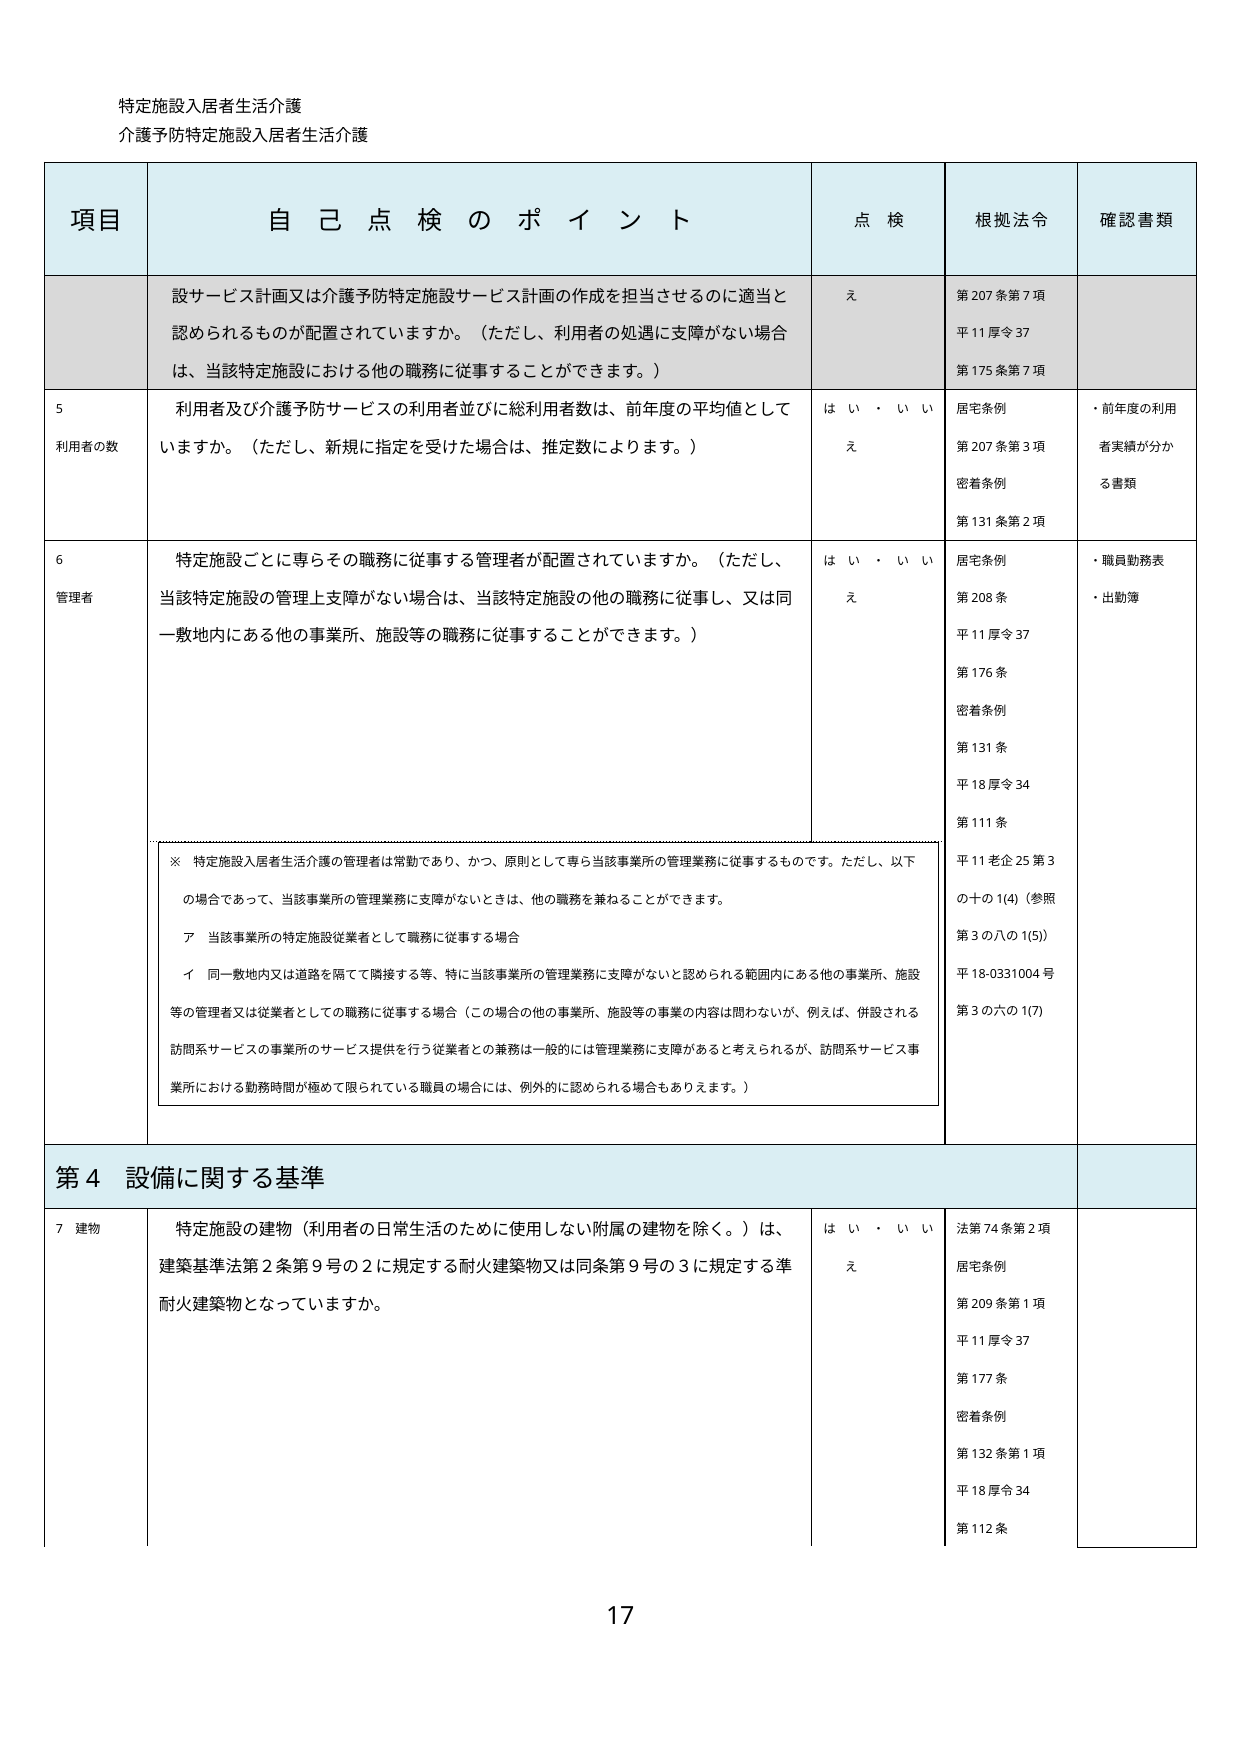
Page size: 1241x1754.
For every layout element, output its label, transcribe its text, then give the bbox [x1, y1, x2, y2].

table_header 点 検 [812, 163, 944, 275]
table_cell はい・いいえ [812, 541, 944, 841]
table_cell 利用者及び介護予防サービスの利用者並びに総利用者数は、前年度の平均値としていますか。（ただし、新規に指定を受けた場合は、推定数によります。） [148, 390, 811, 540]
table_cell ・前年度の利用者実績が分かる書類 [1078, 390, 1196, 540]
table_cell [148, 276, 811, 389]
table_cell 法第74条第2項 居宅条例 第209条第1項 平11厚令37 第177条 密着条例 第132条第1項 平18厚令34 第112条 [945, 1209, 1077, 1547]
table_header 自 己 点 検 の ポ イ ン ト [148, 163, 811, 275]
table_cell 6 管理者 [45, 541, 147, 1144]
table_header 根拠法令 [946, 163, 1077, 275]
table_cell ・職員勤務表 ・出勤簿 [1078, 541, 1196, 1144]
table_cell 平11老企25第3の十の1(4)（参照第3の八の1(5)） 平18-0331004号 第3の六の1(7) [946, 841, 1077, 1144]
table_cell 特定施設ごとに専らその職務に従事する管理者が配置されていますか。（ただし、当該特定施設の管理上支障がない場合は、当該特定施設の他の職務に従事し、又は同一敷地内にある他の事業所、施設等の職務に従事することができます。） [148, 541, 811, 841]
table_header 確認書類 [1078, 163, 1196, 275]
table_header 項目 [45, 163, 147, 275]
table_cell 特定施設の建物（利用者の日常生活のために使用しない附属の建物を除く。）は、建築基準法第２条第９号の２に規定する耐火建築物又は同条第９号の３に規定する準耐火建築物となっていますか。 [148, 1209, 812, 1547]
table_cell はい・いいえ [812, 390, 944, 540]
table_cell [1078, 1209, 1196, 1547]
table_cell [148, 841, 944, 1144]
table_cell はい・いいえ [812, 1209, 945, 1547]
table_cell 居宅条例 第207条第3項 密着条例 第131条第2項 [946, 390, 1077, 540]
table_cell 7 建物 [45, 1209, 147, 1547]
table_cell はい・いいえ [812, 276, 944, 389]
table_cell 第4 設備に関する基準 [45, 1145, 1077, 1208]
table_cell 居宅条例 第207条第7項 平11厚令37 第175条第7項 [946, 276, 1077, 389]
table_cell 居宅条例 第208条 平11厚令37 第176条 密着条例 第131条 平18厚令34 第111条 [946, 541, 1077, 841]
table_cell [1078, 1145, 1196, 1208]
table_cell 5 利用者の数 [45, 390, 147, 540]
